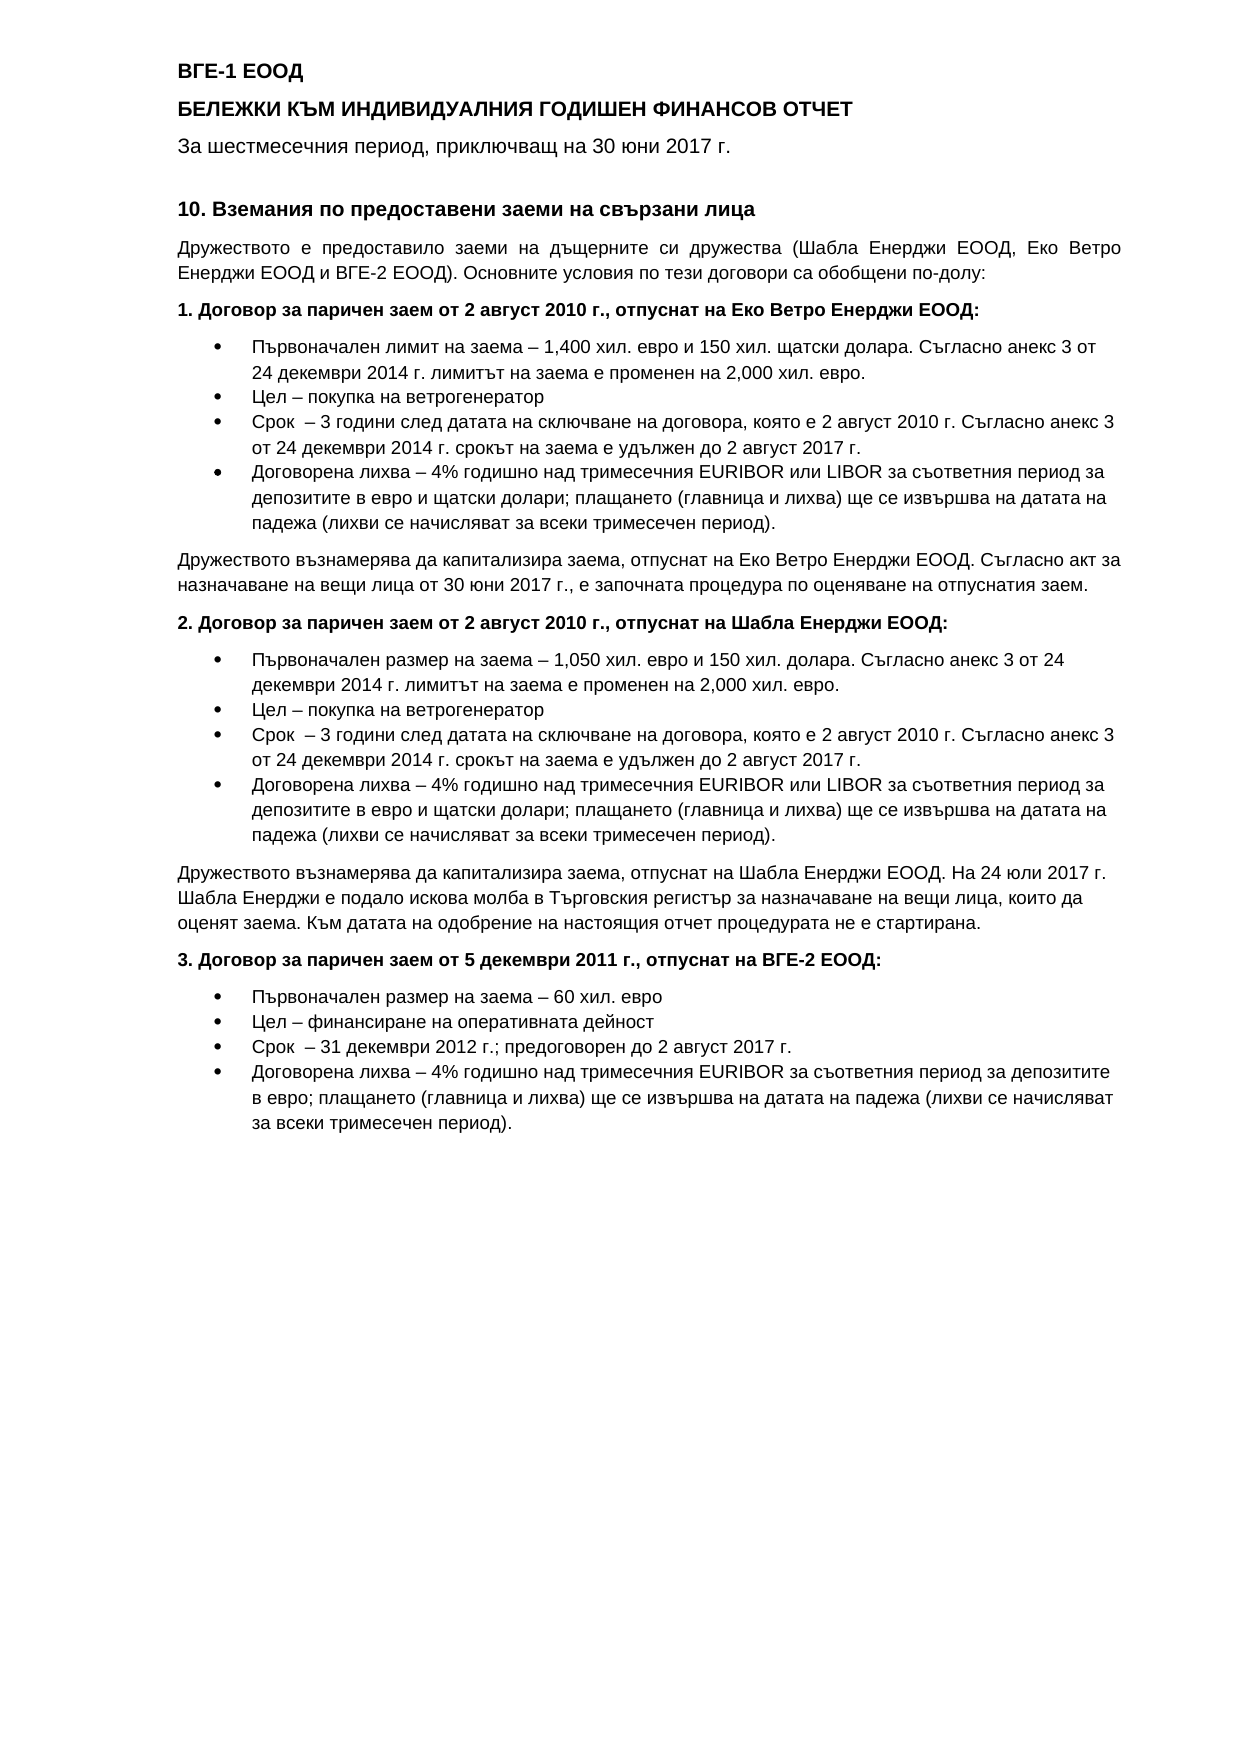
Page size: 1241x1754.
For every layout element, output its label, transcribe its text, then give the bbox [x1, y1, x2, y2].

subtitle 10. Вземания по предоставени заеми на свързани лица [177, 196, 1122, 221]
text Дружеството възнамерява да капитализира заема, отпуснат на Шабла Енерджи ЕООД. На 24 юли 2017 г. Шабла Енерджи е подало искова молба в Търговския регистър за назначаване на вещи лица, които да оценят заема. Към датата на одобрение на настоящия отчет процедурата не е стартирана. [177, 858, 1122, 933]
text Дружеството е предоставило заеми на дъщерните си дружества (Шабла Енерджи ЕООД, Еко Ветро Енерджи ЕООД и ВГЕ-2 ЕООД). Основните условия по тези договори са обобщени по-долу: [177, 233, 1122, 283]
list Първоначален размер на заема – 1,050 хил. евро и 150 хил. долара. Съгласно анекс 3 от 24 декември 2014 г. лимитът на заема е променен на 2,000 хил. евро. [214, 646, 1122, 696]
text 3. Договор за паричен заем от 5 декември 2011 г., отпуснат на ВГЕ-2 ЕООД: [177, 946, 1122, 971]
list Договорена лихва – 4% годишно над тримесечния EURIBOR за съответния период за депозитите в евро; плащането (главница и лихва) ще се извършва на датата на падежа (лихви се начисляват за всеки тримесечен период). [214, 1058, 1122, 1133]
list Срок – 31 декември 2012 г.; предоговорен до 2 август 2017 г. [214, 1033, 1122, 1058]
list Цел – финансиране на оперативната дейност [214, 1008, 1122, 1033]
list Първоначален размер на заема – 60 хил. евро [214, 983, 1122, 1008]
list Договорена лихва – 4% годишно над тримесечния EURIBOR или LIBOR за съответния период за депозитите в евро и щатски долари; плащането (главница и лихва) ще се извършва на датата на падежа (лихви се начисляват за всеки тримесечен период). [214, 458, 1122, 533]
list Срок – 3 години след датата на сключване на договора, която е 2 август 2010 г. Съгласно анекс 3 от 24 декември 2014 г. срокът на заема е удължен до 2 август 2017 г. [214, 721, 1122, 771]
list Цел – покупка на ветрогенератор [214, 696, 1122, 721]
list Първоначален лимит на заема – 1,400 хил. евро и 150 хил. щатски долара. Съгласно анекс 3 от 24 декември 2014 г. лимитът на заема е променен на 2,000 хил. евро. [214, 333, 1122, 383]
list Цел – покупка на ветрогенератор [214, 383, 1122, 408]
list Договорена лихва – 4% годишно над тримесечния EURIBOR или LIBOR за съответния период за депозитите в евро и щатски долари; плащането (главница и лихва) ще се извършва на датата на падежа (лихви се начисляват за всеки тримесечен период). [214, 771, 1122, 846]
text 1. Договор за паричен заем от 2 август 2010 г., отпуснат на Еко Ветро Енерджи ЕООД: [177, 296, 1122, 321]
list Срок – 3 години след датата на сключване на договора, която е 2 август 2010 г. Съгласно анекс 3 от 24 декември 2014 г. срокът на заема е удължен до 2 август 2017 г. [214, 408, 1122, 458]
text Дружеството възнамерява да капитализира заема, отпуснат на Еко Ветро Енерджи ЕООД. Съгласно акт за назначаване на вещи лица от 30 юни 2017 г., е започната процедура по оценяване на отпуснатия заем. [177, 546, 1122, 596]
text 2. Договор за паричен заем от 2 август 2010 г., отпуснат на Шабла Енерджи ЕООД: [177, 608, 1122, 633]
